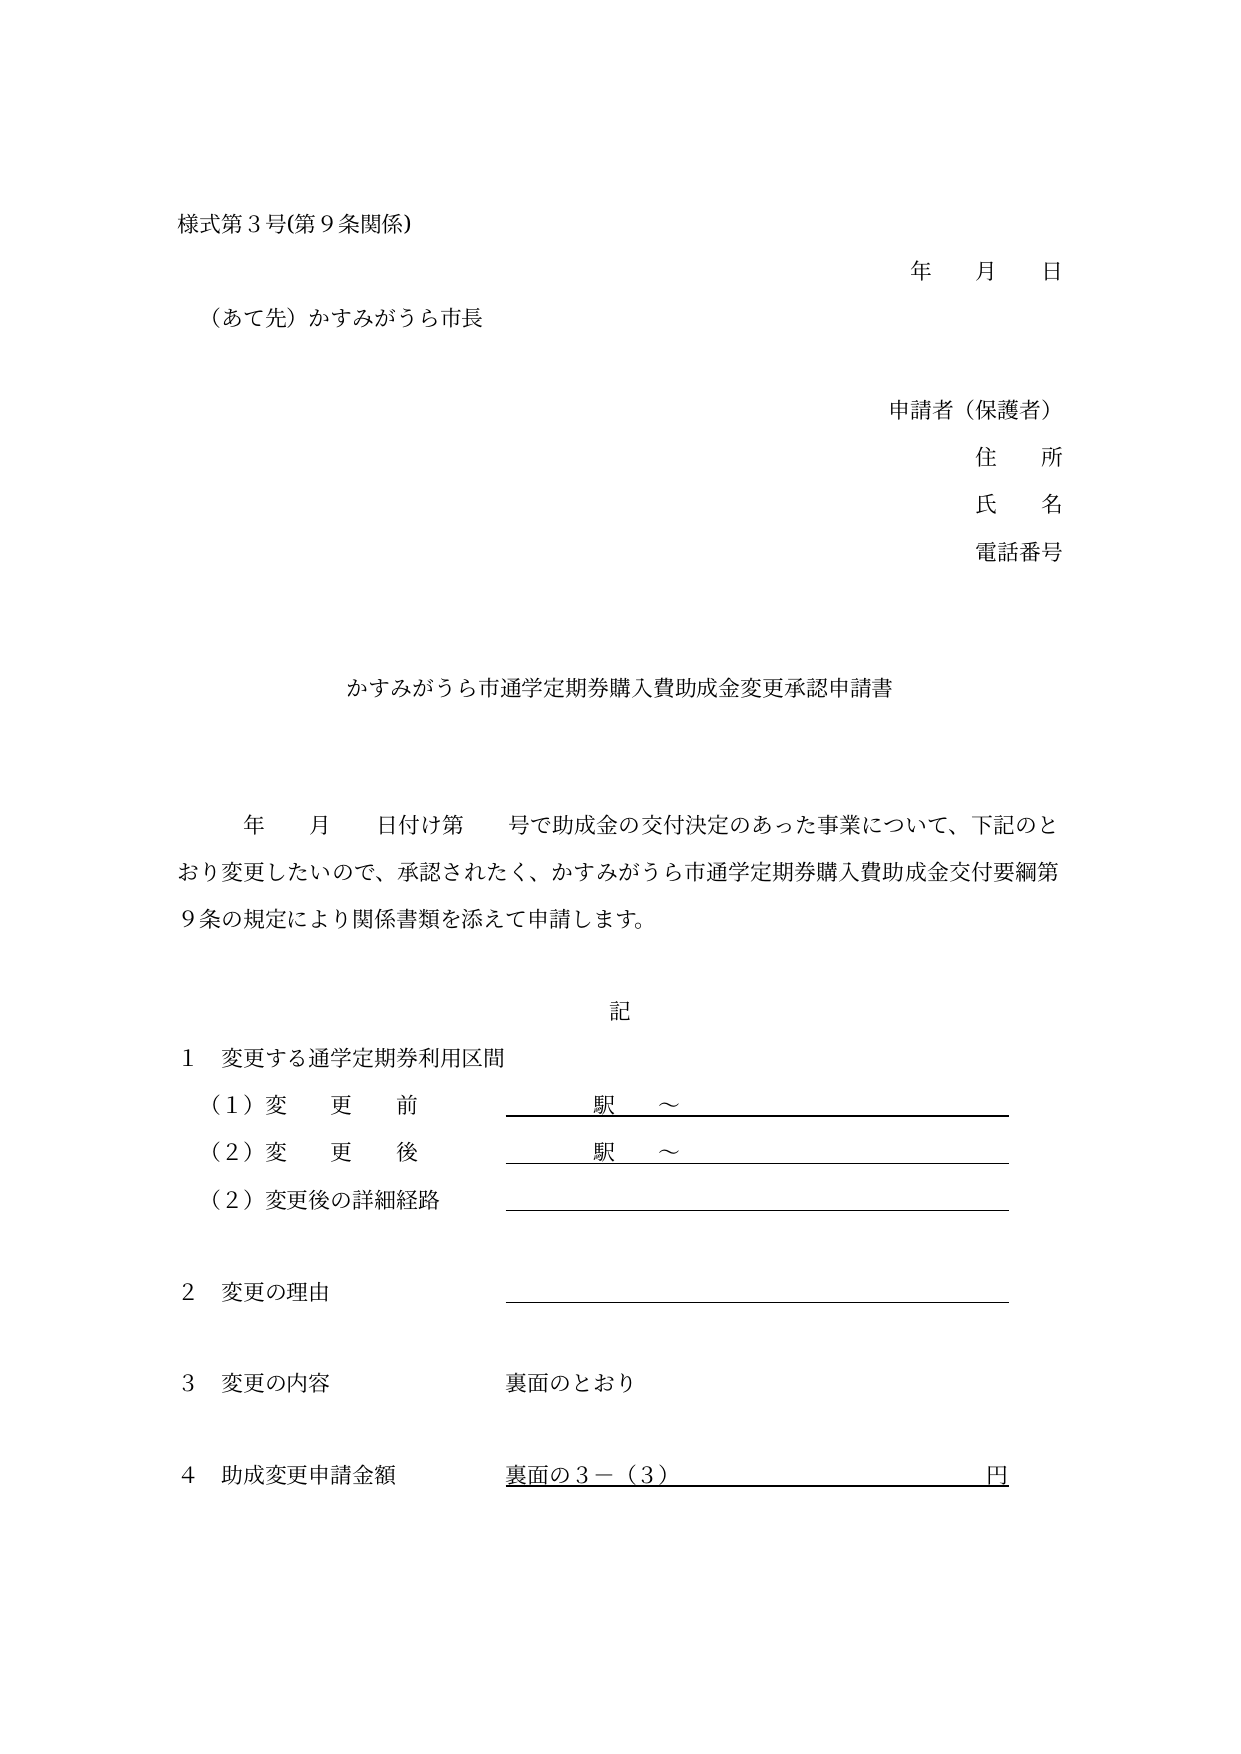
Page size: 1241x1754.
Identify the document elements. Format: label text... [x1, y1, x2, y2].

text （２）変 更 後 駅 ～ [177, 1136, 1063, 1167]
text ２ 変更の理由 [177, 1275, 1063, 1306]
text （あて先）かすみがうら市長 [177, 301, 1063, 333]
text ４ 助成変更申請金額 裏面の３－（３） 円 [177, 1458, 1063, 1490]
text （１）変 更 前 駅 ～ [177, 1088, 1063, 1120]
text かすみがうら市通学定期券購入費助成金変更承認申請書 [177, 671, 1063, 703]
text 様式第３号(第９条関係) [177, 207, 1063, 238]
text 年 月 日 [177, 254, 1063, 286]
text 記 [177, 994, 1063, 1026]
text 電話番号 [177, 535, 1063, 566]
text 氏 名 [177, 487, 1063, 519]
text （２）変更後の詳細経路 [177, 1183, 1063, 1214]
text １ 変更する通学定期券利用区間 [177, 1041, 1063, 1073]
text 申請者（保護者） [177, 393, 1063, 424]
text 住 所 [177, 440, 1063, 472]
text ３ 変更の内容 裏面のとおり [177, 1367, 1063, 1398]
text 年 月 日付け第 号で助成金の交付決定のあった事業について、下記のとおり変更したいので、承認されたく、かすみがうら市通学定期券購入費助成金交付要綱第９条の規定により関係書類を添えて申請します。 [177, 808, 1063, 934]
